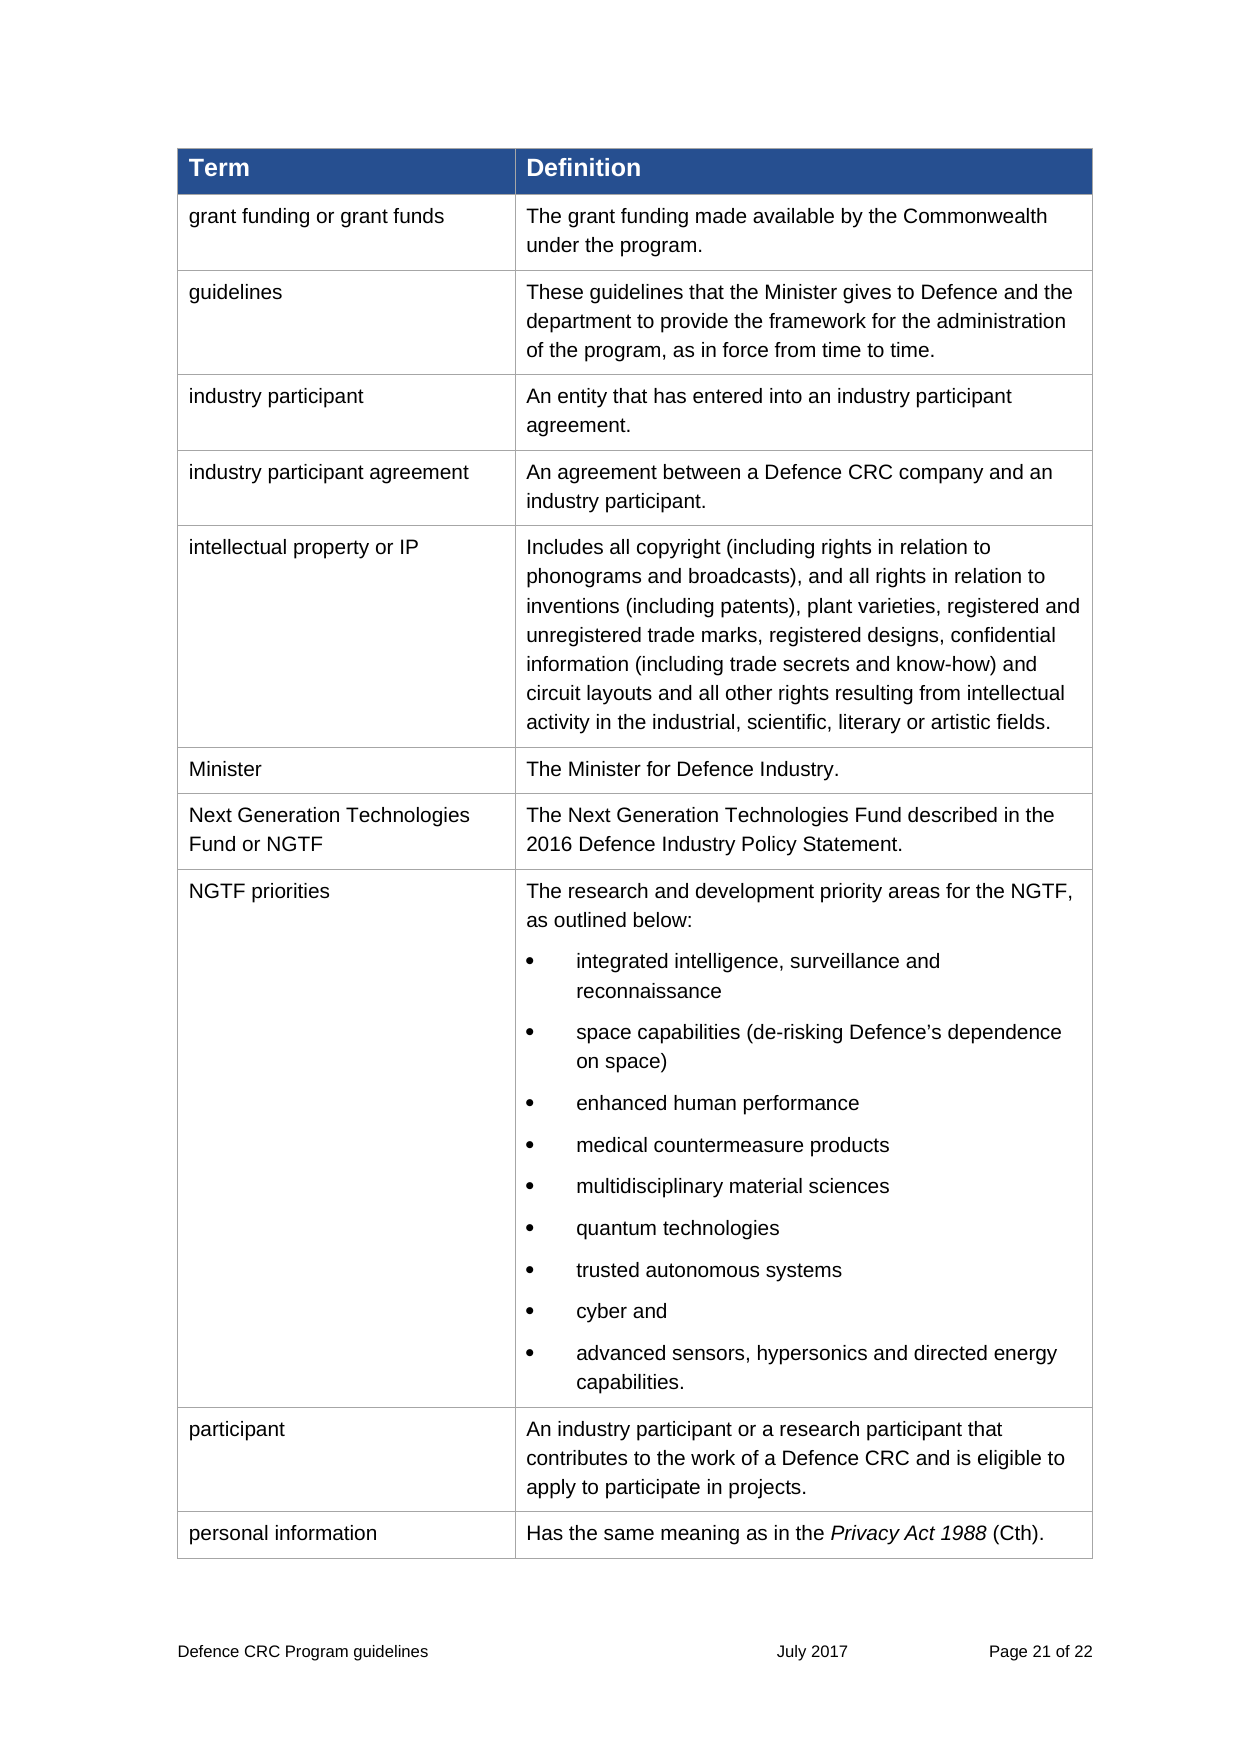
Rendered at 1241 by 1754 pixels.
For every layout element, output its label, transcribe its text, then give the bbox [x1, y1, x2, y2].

table_cell Minister [178, 748, 515, 793]
table_cell An industry participant or a research participant that contributes to the work of a Defence CRC and is eligible to apply to participate in projects. [516, 1408, 1092, 1511]
table_cell industry participant [178, 375, 515, 450]
table_cell Includes all copyright (including rights in relation to phonograms and broadcasts), and all rights in relation to inventions (including patents), plant varieties, registered and unregistered trade marks, registered designs, confidential information (including trade secrets and know-how) and circuit layouts and all other rights resulting from intellectual activity in the industrial, scientific, literary or artistic fields. [516, 526, 1092, 747]
table_cell Has the same meaning as in the Privacy Act 1988 (Cth). [516, 1512, 1092, 1558]
table_cell industry participant agreement [178, 451, 515, 525]
table_cell These guidelines that the Minister gives to Defence and the department to provide the framework for the administration of the program, as in force from time to time. [516, 271, 1092, 374]
table_cell Next Generation Technologies Fund or NGTF [178, 794, 515, 868]
table_cell An agreement between a Defence CRC company and an industry participant. [516, 451, 1092, 525]
table_cell The grant funding made available by the Commonwealth under the program. [516, 195, 1092, 269]
table_cell personal information [178, 1512, 515, 1558]
table_cell An entity that has entered into an industry participant agreement. [516, 375, 1092, 450]
table_cell The Next Generation Technologies Fund described in the 2016 Defence Industry Policy Statement. [516, 794, 1092, 868]
table_cell NGTF priorities [178, 870, 515, 1407]
table_cell intellectual property or IP [178, 526, 515, 747]
table_cell The research and development priority areas for the NGTF, as outlined below: integrated intelligence, surveillance and reconnaissance space capabilities (de-risking Defence’s dependence on space) enhanced human performance medical countermeasure products multidisciplinary material sciences quantum technologies trusted autonomous systems cyber and advanced sensors, hypersonics and directed energy capabilities. [516, 870, 1092, 1407]
table_header Term [178, 149, 515, 194]
table_cell guidelines [178, 271, 515, 374]
table_header Definition [516, 149, 1092, 194]
table_cell grant funding or grant funds [178, 195, 515, 269]
table_cell participant [178, 1408, 515, 1511]
table_cell The Minister for Defence Industry. [516, 748, 1092, 793]
